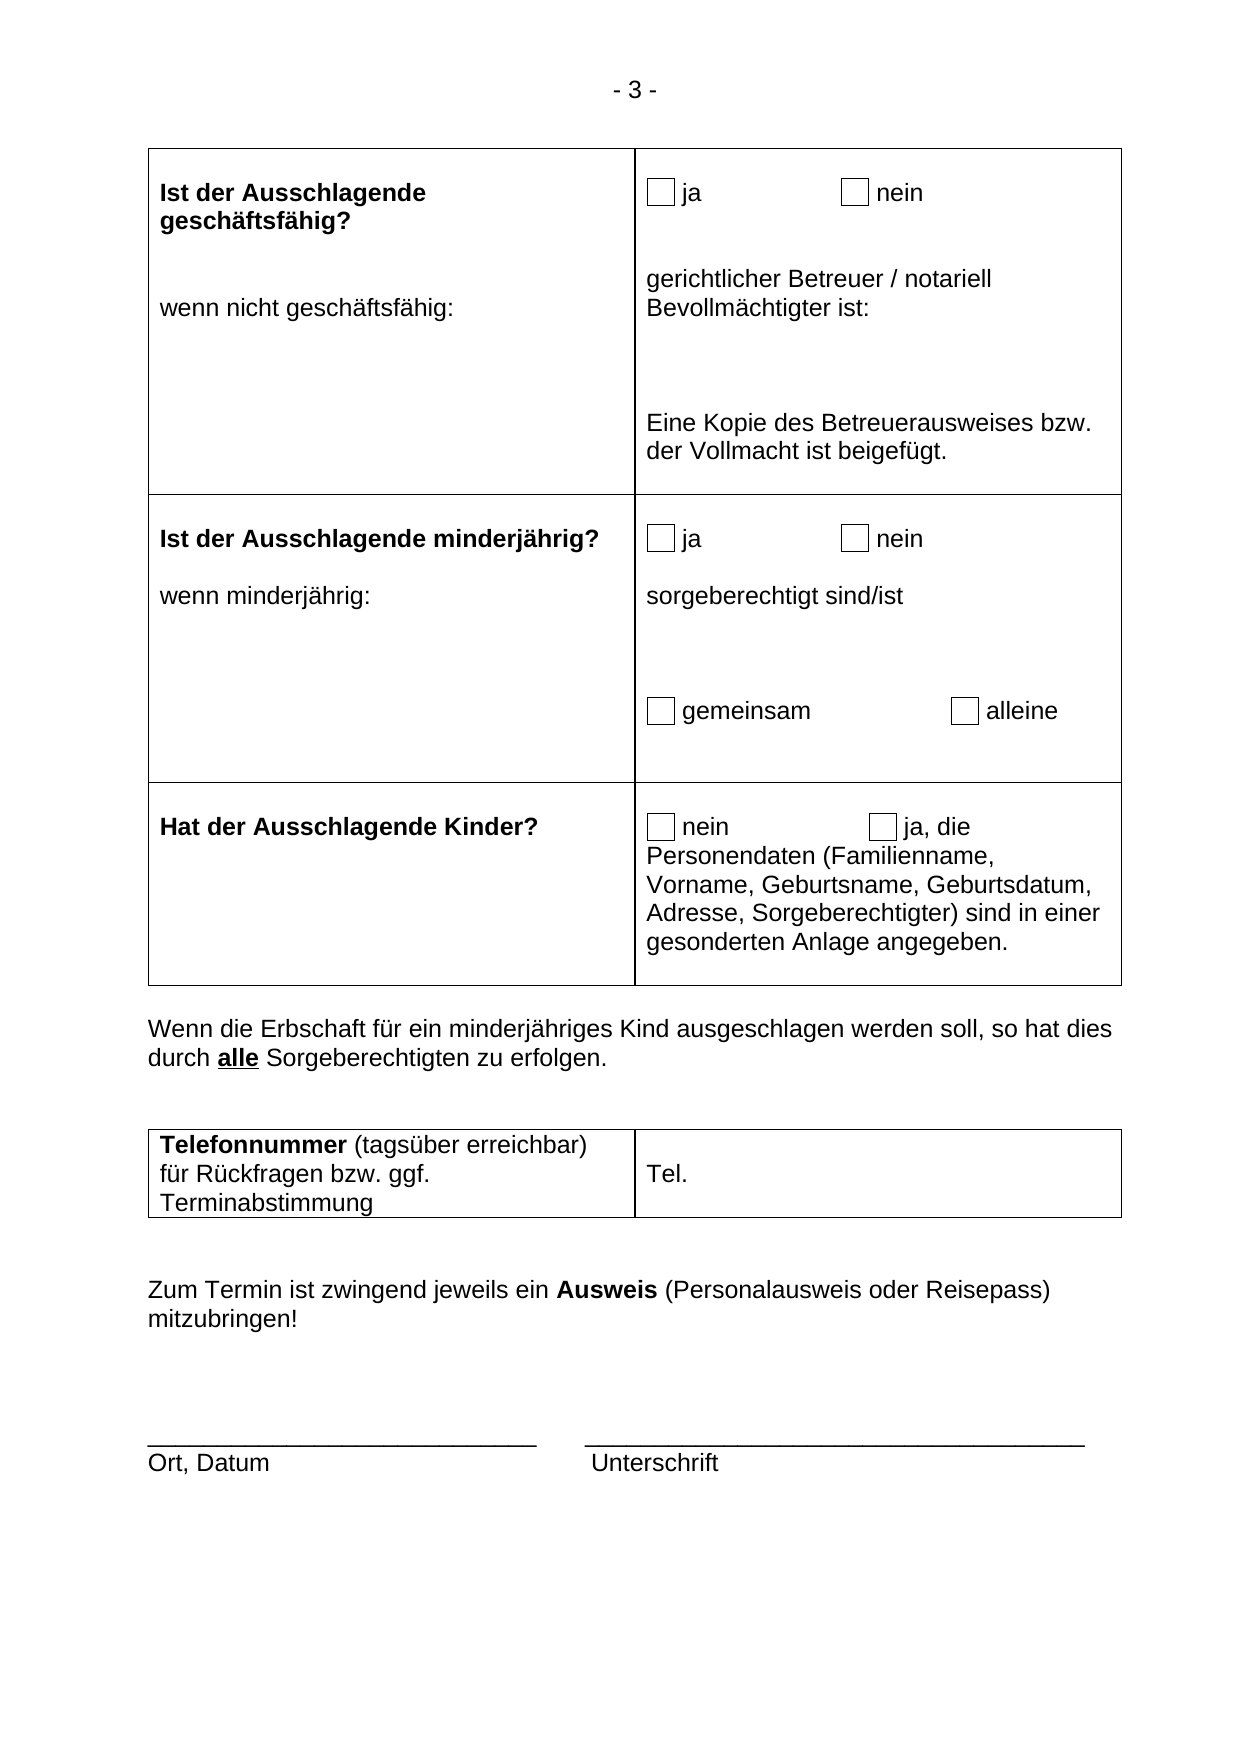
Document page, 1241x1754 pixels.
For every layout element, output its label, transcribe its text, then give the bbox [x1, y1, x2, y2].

table_header ja nein gerichtlicher Betreuer / notariell Bevollmächtigter ist: Eine Kopie des Betreuerausweises bzw. der Vollmacht ist beigefügt. [636, 149, 1121, 494]
text Zum Termin ist zwingend jeweils ein Ausweis (Personalausweis oder Reisepass) mitzubringen! [148, 1275, 1122, 1333]
text Ort, Datum Unterschrift [148, 1448, 1122, 1476]
table_header Ist der Ausschlagende geschäftsfähig? wenn nicht geschäftsfähig: [149, 149, 634, 494]
table_cell nein ja, die Personendaten (Familienname, Vorname, Geburtsname, Geburtsdatum, Adresse, Sorgeberechtigter) sind in einer gesonderten Anlage angegeben. [636, 783, 1121, 984]
table_cell ja nein sorgeberechtigt sind/ist gemeinsam alleine [636, 495, 1121, 782]
text Wenn die Erbschaft für ein minderjähriges Kind ausgeschlagen werden soll, so hat dies durch alle Sorgeberechtigten zu erfolgen. [148, 1014, 1122, 1072]
table_cell Hat der Ausschlagende Kinder? [149, 783, 634, 984]
table_header Tel. [636, 1130, 1121, 1217]
text ____________________________ ____________________________________ [148, 1419, 1122, 1448]
table_header Telefonnummer (tagsüber erreichbar) für Rückfragen bzw. ggf. Terminabstimmung [149, 1130, 634, 1217]
table_cell Ist der Ausschlagende minderjährig? wenn minderjährig: [149, 495, 634, 782]
